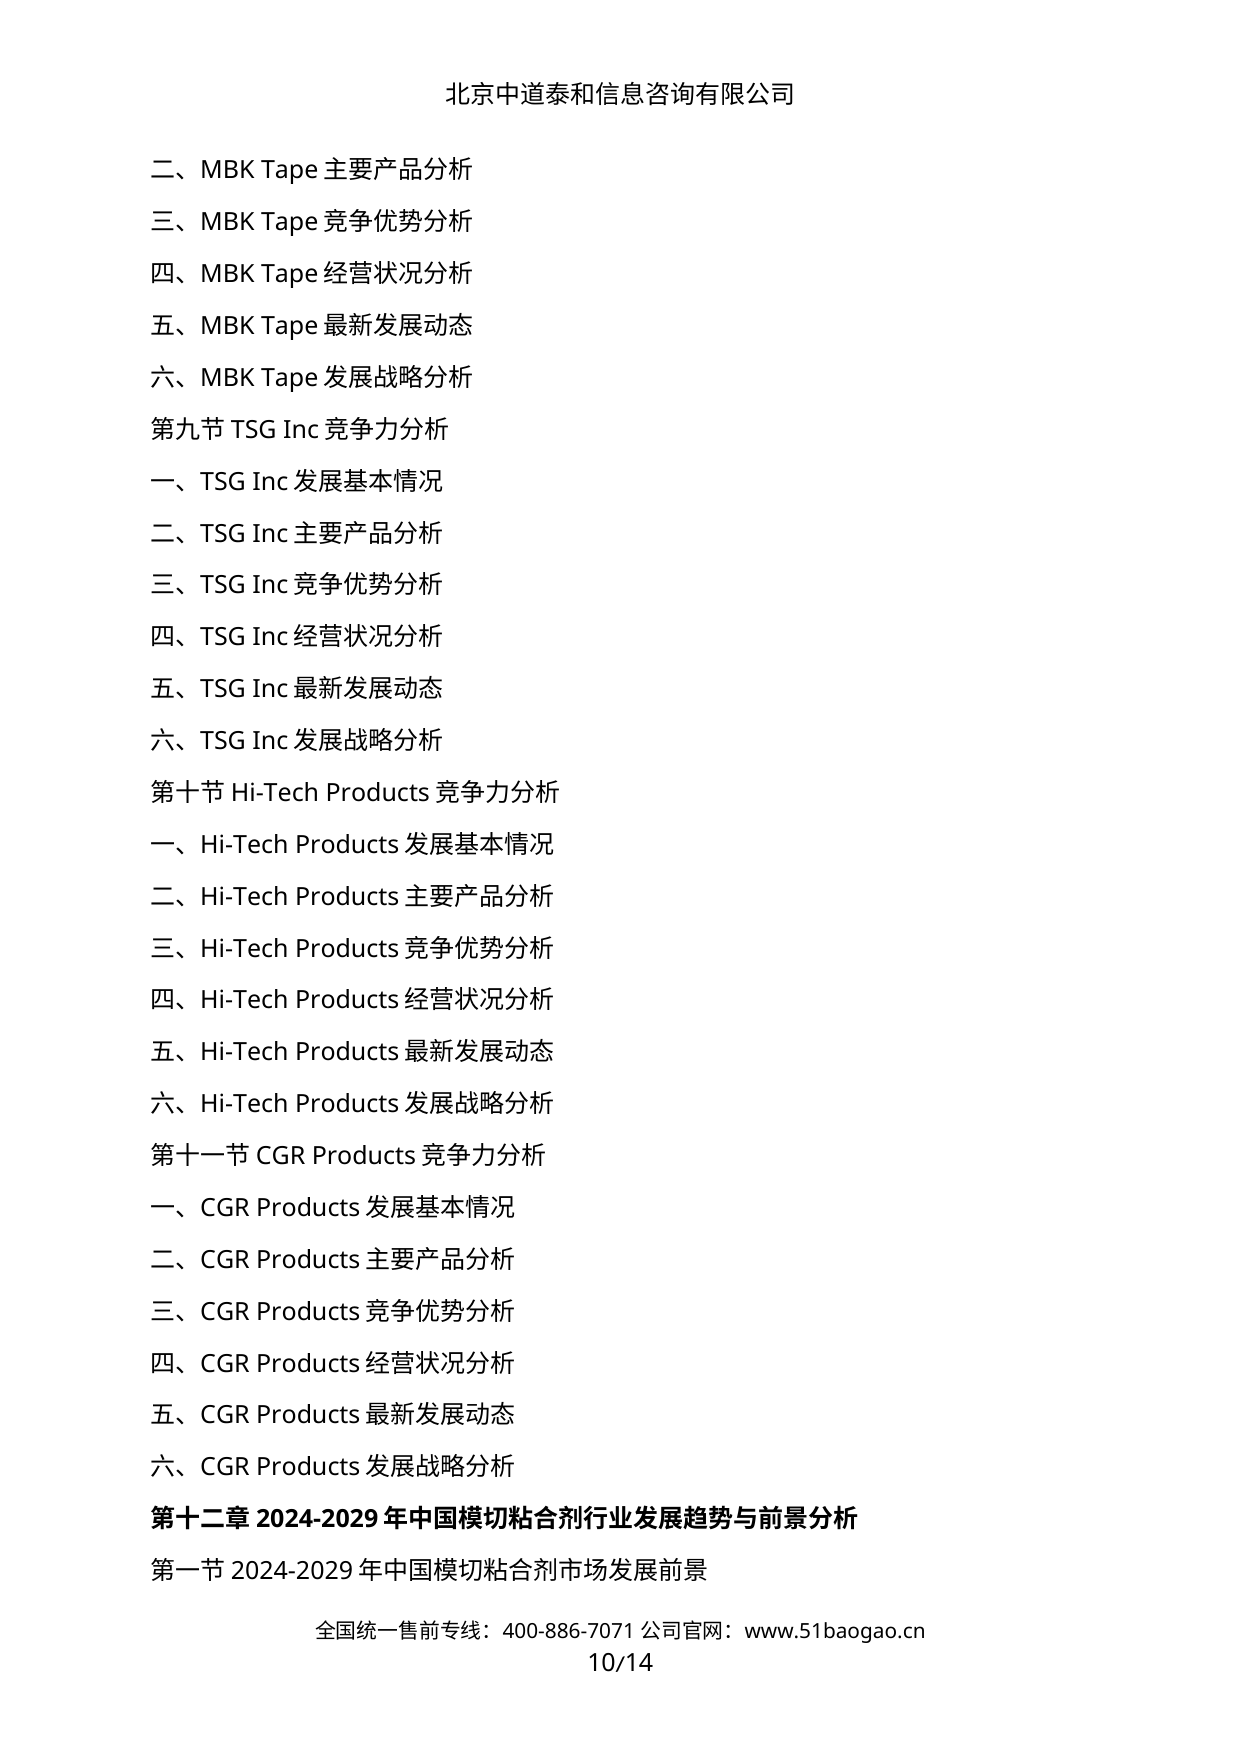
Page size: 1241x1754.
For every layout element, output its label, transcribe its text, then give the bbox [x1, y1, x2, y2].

text 二、CGR Products主要产品分析 [150, 1239, 1090, 1276]
text 三、MBK Tape竞争优势分析 [150, 202, 1090, 238]
text 六、Hi-Tech Products发展战略分析 [150, 1084, 1090, 1120]
text 五、Hi-Tech Products最新发展动态 [150, 1032, 1090, 1068]
text 第九节 TSG Inc竞争力分析 [150, 409, 1090, 446]
text 三、Hi-Tech Products竞争优势分析 [150, 928, 1090, 964]
text 四、MBK Tape经营状况分析 [150, 254, 1090, 290]
text 四、CGR Products经营状况分析 [150, 1343, 1090, 1379]
text 六、CGR Products发展战略分析 [150, 1447, 1090, 1483]
text 六、TSG Inc发展战略分析 [150, 721, 1090, 757]
text 四、TSG Inc经营状况分析 [150, 617, 1090, 653]
text 五、MBK Tape最新发展动态 [150, 306, 1090, 342]
text 三、TSG Inc竞争优势分析 [150, 565, 1090, 601]
text 二、MBK Tape主要产品分析 [150, 150, 1090, 186]
text 三、CGR Products竞争优势分析 [150, 1291, 1090, 1327]
text 一、CGR Products发展基本情况 [150, 1187, 1090, 1224]
text 第十节 Hi-Tech Products竞争力分析 [150, 772, 1090, 809]
text 一、Hi-Tech Products发展基本情况 [150, 824, 1090, 861]
text 第十一节 CGR Products竞争力分析 [150, 1136, 1090, 1172]
text 六、MBK Tape发展战略分析 [150, 357, 1090, 394]
text 二、Hi-Tech Products主要产品分析 [150, 876, 1090, 912]
text 二、TSG Inc主要产品分析 [150, 513, 1090, 549]
text 第十二章 2024-2029年中国模切粘合剂行业发展趋势与前景分析 [150, 1499, 1090, 1535]
text 第一节 2024-2029年中国模切粘合剂市场发展前景 [150, 1551, 1090, 1587]
text 五、TSG Inc最新发展动态 [150, 669, 1090, 705]
text 五、CGR Products最新发展动态 [150, 1395, 1090, 1431]
text 一、TSG Inc发展基本情况 [150, 461, 1090, 497]
text 四、Hi-Tech Products经营状况分析 [150, 980, 1090, 1016]
